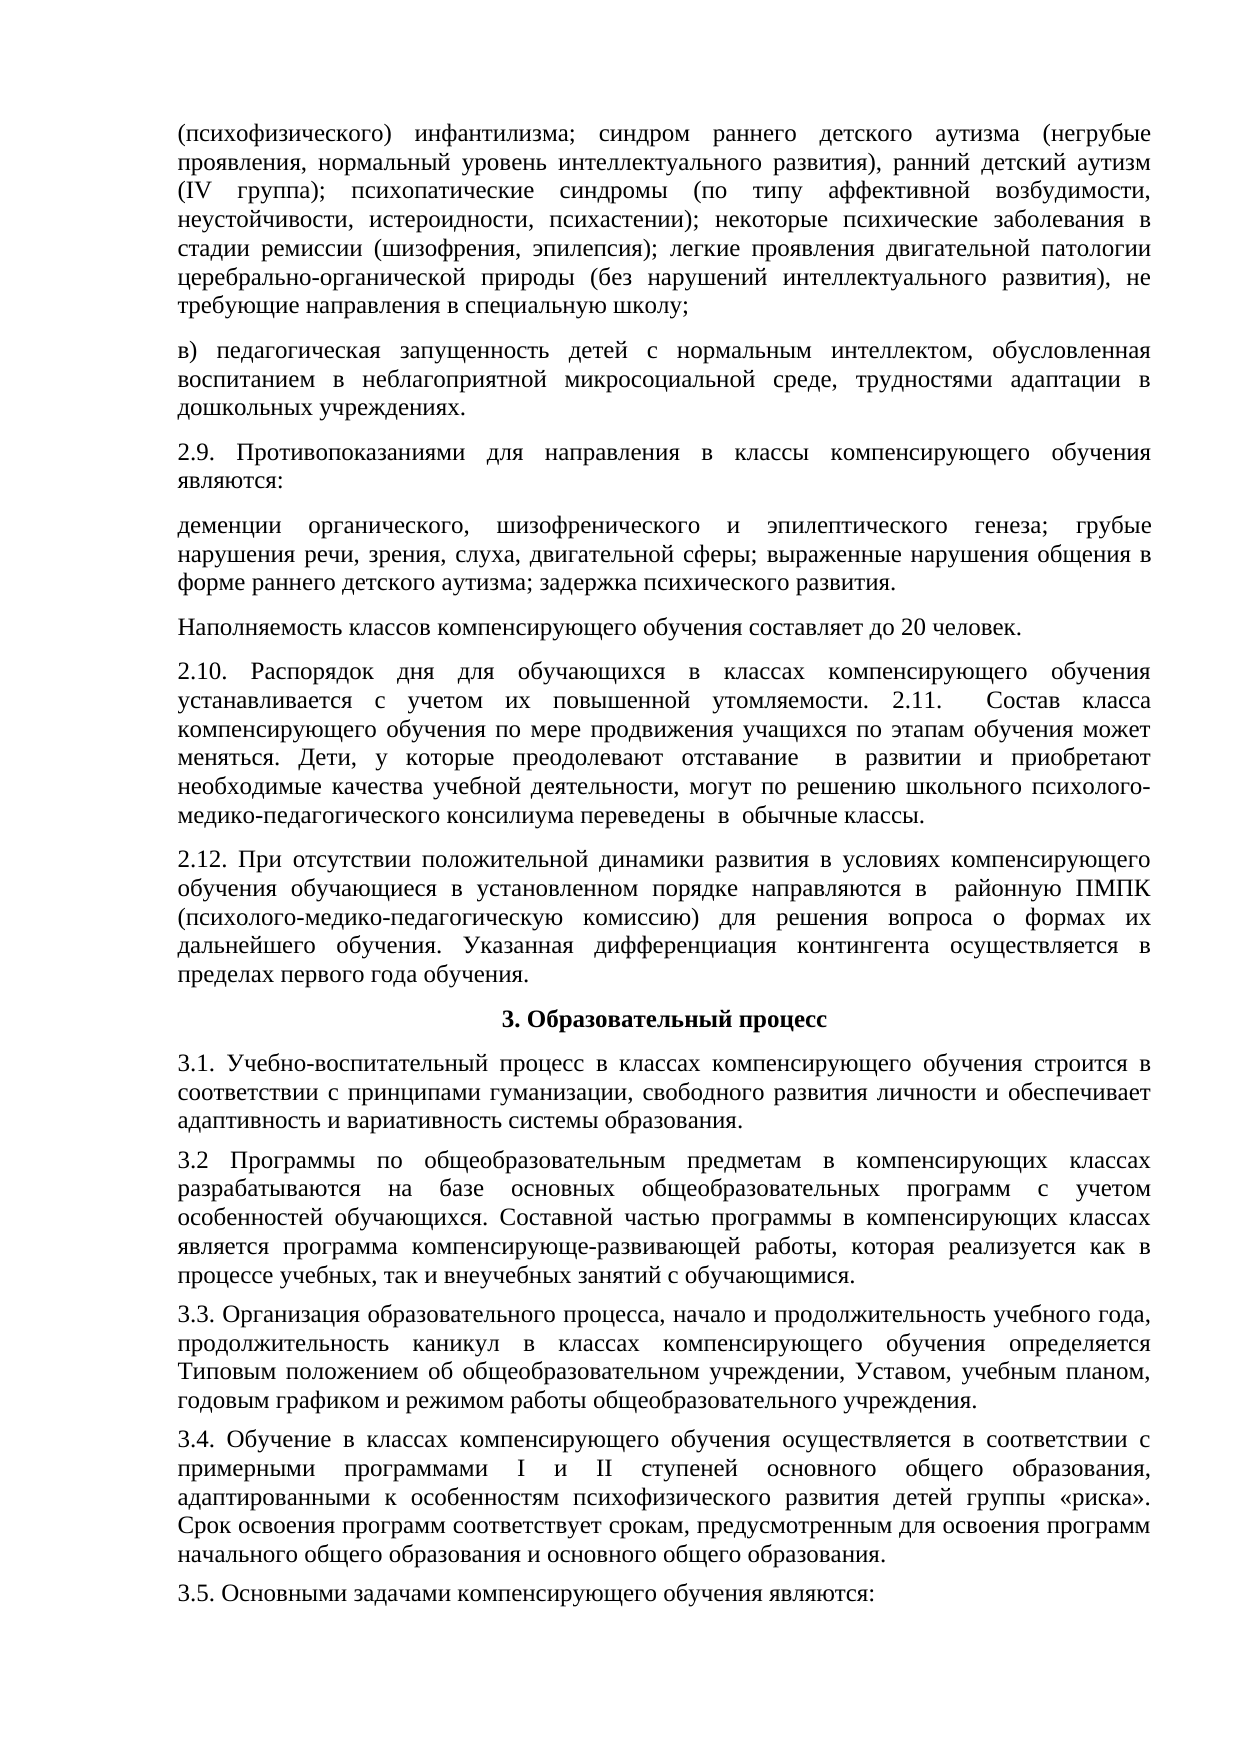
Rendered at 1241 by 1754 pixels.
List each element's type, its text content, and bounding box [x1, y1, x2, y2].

text деменции органического, шизофренического и эпилептического генеза; грубые нарушения речи, зрения, слуха, двигательной сферы; выраженные нарушения общения в форме раннего детского аутизма; задержка психического развития. [177, 510, 1152, 596]
text 3.1. Учебно-воспитательный процесс в классах компенсирующего обучения строится в соответствии с принципами гуманизации, свободного развития личности и обеспечивает адаптивность и вариативность системы образования. [177, 1048, 1152, 1134]
text 2.12. При отсутствии положительной динамики развития в условиях компенсирующего обучения обучающиеся в установленном порядке направляются в районную ПМПК (психолого-медико-педагогическую комиссию) для решения вопроса о формах их дальнейшего обучения. Указанная дифференциация контингента осуществляется в пределах первого года обучения. [177, 844, 1152, 988]
text 3.2 Программы по общеобразовательным предметам в компенсирующих классах разрабатываются на базе основных общеобразовательных программ с учетом особенностей обучающихся. Составной частью программы в компенсирующих классах является программа компенсирующе-развивающей работы, которая реализуется как в процессе учебных, так и внеучебных занятий с обучающимися. [177, 1145, 1152, 1288]
text Наполняемость классов компенсирующего обучения составляет до 20 человек. [177, 612, 1152, 641]
text 2.9. Противопоказаниями для направления в классы компенсирующего обучения являются: [177, 437, 1152, 494]
text 3.4. Обучение в классах компенсирующего обучения осуществляется в соответствии с примерными программами I и II ступеней основного общего образования, адаптированными к особенностям психофизического развития детей группы «риска». Срок освоения программ соответствует срокам, предусмотренным для освоения программ начального общего образования и основного общего образования. [177, 1424, 1152, 1568]
text 3.5. Основными задачами компенсирующего обучения являются: [177, 1578, 1152, 1607]
text 3. Образовательный процесс [177, 1004, 1152, 1032]
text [177, 118, 1152, 319]
text 3.3. Организация образовательного процесса, начало и продолжительность учебного года, продолжительность каникул в классах компенсирующего обучения определяется Типовым положением об общеобразовательном учреждении, Уставом, учебным планом, годовым графиком и режимом работы общеобразовательного учреждения. [177, 1299, 1152, 1414]
text 2.10. Распорядок дня для обучающихся в классах компенсирующего обучения устанавливается с учетом их повышенной утомляемости. 2.11. Состав класса компенсирующего обучения по мере продвижения учащихся по этапам обучения может меняться. Дети, у которые преодолевают отставание в развитии и приобретают необходимые качества учебной деятельности, могут по решению школьного психолого- медико-педагогического консилиума переведены в обычные классы. [177, 656, 1152, 829]
text в) педагогическая запущенность детей с нормальным интеллектом, обусловленная воспитанием в неблагоприятной микросоциальной среде, трудностями адаптации в дошкольных учреждениях. [177, 335, 1152, 421]
